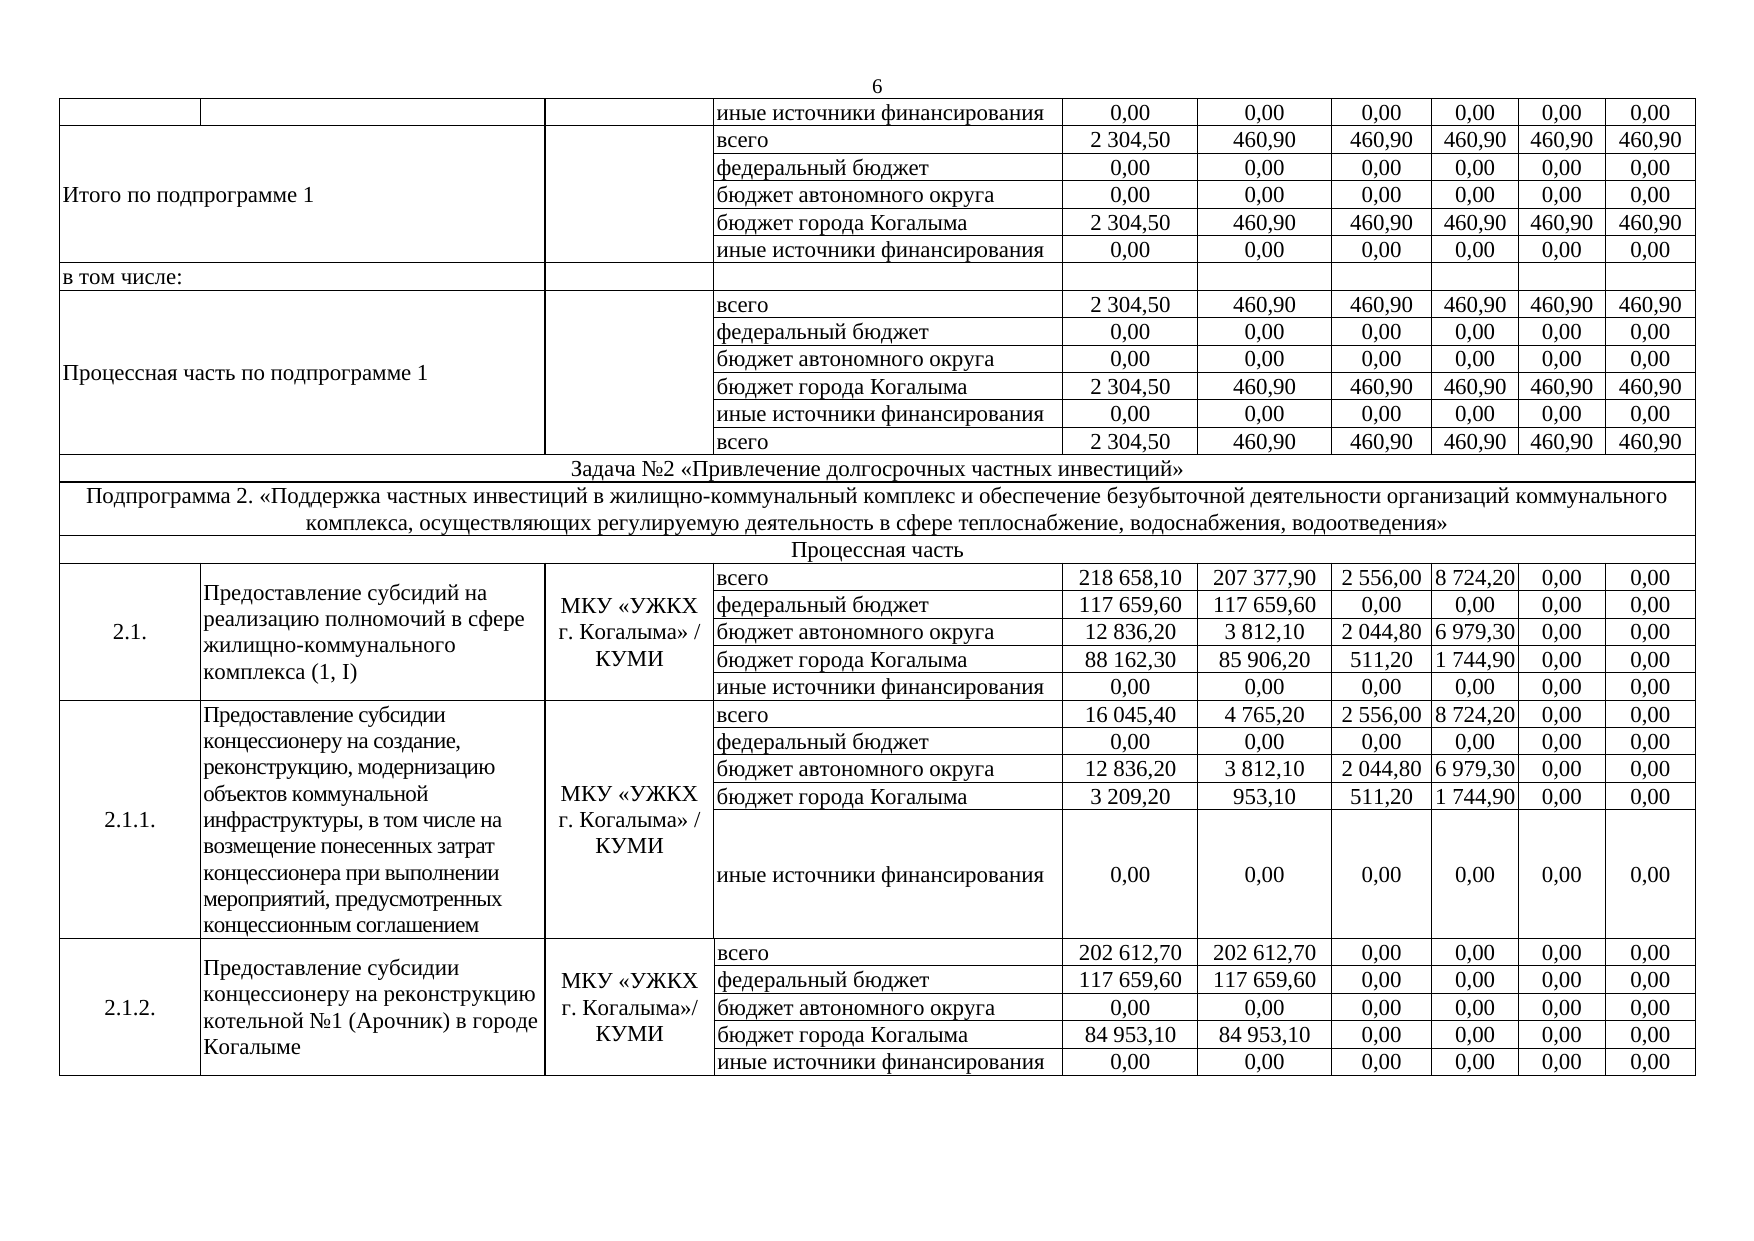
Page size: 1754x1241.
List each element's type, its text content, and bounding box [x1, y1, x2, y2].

table_cell Предоставление субсидии концессионеру на создание, реконструкцию, модернизацию объектов коммунальной инфраструктуры, в том числе на возмещение понесенных затрат концессионера при выполнении мероприятий, предусмотренных концессионным соглашением [201, 701, 544, 938]
table_cell 0,00 [1519, 755, 1605, 782]
table_cell 0,00 [1606, 646, 1695, 672]
table_cell 0,00 [1519, 939, 1605, 965]
table_cell 0,00 [1606, 994, 1695, 1020]
table_cell 0,00 [1198, 1049, 1331, 1075]
table_cell 0,00 [1519, 966, 1605, 993]
table_cell 2 304,50 [1063, 428, 1197, 454]
table_cell 0,00 [1332, 318, 1431, 344]
table_cell бюджет автономного округа [714, 619, 1062, 645]
table_cell 0,00 [1606, 810, 1695, 938]
table_cell 0,00 [1606, 591, 1695, 617]
table_cell 2 304,50 [1063, 126, 1197, 153]
table_cell 0,00 [1063, 673, 1197, 699]
table_cell 2 556,00 [1332, 564, 1431, 590]
table_cell 202 612,70 [1198, 939, 1331, 965]
table_cell [546, 263, 713, 290]
table_cell 460,90 [1332, 126, 1431, 153]
table_cell 0,00 [1332, 810, 1431, 938]
table_cell [546, 291, 713, 454]
table_cell 0,00 [1519, 591, 1605, 617]
table_cell 0,00 [1519, 810, 1605, 938]
table_cell 2 304,50 [1063, 291, 1197, 317]
table_cell 0,00 [1606, 783, 1695, 809]
table_cell [1432, 263, 1518, 290]
table_cell 0,00 [1519, 236, 1605, 262]
table_cell 0,00 [1606, 181, 1695, 207]
table_cell 0,00 [1519, 181, 1605, 207]
table_cell 0,00 [1198, 673, 1331, 699]
table_cell 0,00 [1519, 1021, 1605, 1047]
table_cell 0,00 [1332, 939, 1431, 965]
table_cell 2 044,80 [1332, 619, 1431, 645]
table_cell в том числе: [60, 263, 544, 290]
table_cell бюджет города Когалыма [714, 646, 1062, 672]
table_cell 460,90 [1519, 291, 1605, 317]
table_cell 0,00 [1432, 673, 1518, 699]
table_cell [1606, 263, 1695, 290]
table_cell [714, 263, 1062, 290]
table_cell 0,00 [1606, 236, 1695, 262]
table_cell 0,00 [1606, 99, 1695, 125]
table_cell 460,90 [1332, 373, 1431, 399]
table_cell [1332, 263, 1431, 290]
table_cell Процессная часть по подпрограмме 1 [60, 291, 544, 454]
table_cell 0,00 [1606, 1049, 1695, 1075]
table_cell 117 659,60 [1063, 591, 1197, 617]
table_cell 2.1.2. [60, 939, 200, 1075]
table_cell 0,00 [1432, 154, 1518, 180]
table_cell иные источники финансирования [714, 673, 1062, 699]
table_cell 2 304,50 [1063, 209, 1197, 235]
table_cell 0,00 [1432, 236, 1518, 262]
table_cell 460,90 [1432, 126, 1518, 153]
table_cell 460,90 [1606, 373, 1695, 399]
table_cell федеральный бюджет [714, 318, 1062, 344]
table_cell 0,00 [1063, 318, 1197, 344]
table_cell 3 209,20 [1063, 783, 1197, 809]
table_cell 2 304,50 [1063, 373, 1197, 399]
table_cell 0,00 [1332, 1049, 1431, 1075]
table_cell федеральный бюджет [714, 728, 1062, 754]
table_cell 0,00 [1332, 99, 1431, 125]
table_cell бюджет города Когалыма [714, 783, 1062, 809]
table_cell 0,00 [1063, 994, 1197, 1020]
table_cell 16 045,40 [1063, 701, 1197, 727]
table_cell 117 659,60 [1063, 966, 1197, 993]
table_cell 1 744,90 [1432, 646, 1518, 672]
table_cell 117 659,60 [1198, 591, 1331, 617]
table_cell 511,20 [1332, 646, 1431, 672]
table_cell бюджет города Когалыма [714, 209, 1062, 235]
table_cell 12 836,20 [1063, 755, 1197, 782]
table_cell бюджет автономного округа [715, 994, 1062, 1020]
table_cell 0,00 [1198, 400, 1331, 427]
table_cell 4 765,20 [1198, 701, 1331, 727]
table_cell 511,20 [1332, 783, 1431, 809]
table_cell 0,00 [1432, 346, 1518, 372]
table_cell 0,00 [1332, 181, 1431, 207]
table_cell 0,00 [1519, 728, 1605, 754]
table_cell 0,00 [1606, 564, 1695, 590]
table_cell Задача №2 «Привлечение долгосрочных частных инвестиций» [60, 455, 1695, 481]
table_cell 460,90 [1332, 428, 1431, 454]
table_cell 0,00 [1432, 318, 1518, 344]
table_cell 0,00 [1063, 154, 1197, 180]
table_cell всего [714, 701, 1062, 727]
table_cell 0,00 [1519, 646, 1605, 672]
table_cell 0,00 [1606, 673, 1695, 699]
table_cell 0,00 [1432, 1021, 1518, 1047]
table_cell 88 162,30 [1063, 646, 1197, 672]
table_cell 0,00 [1332, 994, 1431, 1020]
table_cell 6 979,30 [1432, 755, 1518, 782]
table_cell [1519, 263, 1605, 290]
table_cell 0,00 [1606, 701, 1695, 727]
table_cell 460,90 [1432, 291, 1518, 317]
table_cell 85 906,20 [1198, 646, 1331, 672]
table_cell 218 658,10 [1063, 564, 1197, 590]
table_cell 0,00 [1519, 346, 1605, 372]
table_cell 460,90 [1606, 428, 1695, 454]
table_cell 3 812,10 [1198, 755, 1331, 782]
table_cell 0,00 [1519, 318, 1605, 344]
table_cell 460,90 [1198, 428, 1331, 454]
table_cell 0,00 [1432, 181, 1518, 207]
table_cell 0,00 [1332, 728, 1431, 754]
table_cell 460,90 [1332, 209, 1431, 235]
table_cell 0,00 [1432, 966, 1518, 993]
table_cell иные источники финансирования [715, 1049, 1062, 1075]
table_cell 0,00 [1519, 564, 1605, 590]
table_cell Процессная часть [60, 536, 1695, 563]
table_cell 0,00 [1432, 994, 1518, 1020]
table_cell [546, 126, 713, 262]
table_cell 460,90 [1432, 209, 1518, 235]
table_cell 0,00 [1606, 400, 1695, 427]
table_cell 0,00 [1606, 1021, 1695, 1047]
table_cell 0,00 [1519, 619, 1605, 645]
table_cell 117 659,60 [1198, 966, 1331, 993]
table_cell 0,00 [1063, 346, 1197, 372]
table_cell МКУ «УЖКХ г. Когалыма» / КУМИ [546, 564, 713, 699]
table_cell Итого по подпрограмме 1 [60, 126, 544, 262]
table_cell 0,00 [1432, 939, 1518, 965]
table_cell 0,00 [1332, 236, 1431, 262]
table_cell 8 724,20 [1432, 564, 1518, 590]
table_cell 0,00 [1332, 966, 1431, 993]
table_cell 0,00 [1332, 346, 1431, 372]
table_cell 0,00 [1432, 728, 1518, 754]
table_cell всего [714, 564, 1062, 590]
table_cell 84 953,10 [1063, 1021, 1197, 1047]
table_cell 460,90 [1606, 291, 1695, 317]
table_cell 0,00 [1432, 591, 1518, 617]
table_cell 0,00 [1606, 728, 1695, 754]
table_cell 0,00 [1432, 810, 1518, 938]
table_cell всего [715, 939, 1062, 965]
table_cell 0,00 [1519, 673, 1605, 699]
table_cell 953,10 [1198, 783, 1331, 809]
table_cell 0,00 [1432, 1049, 1518, 1075]
table_cell 0,00 [1606, 318, 1695, 344]
table_cell бюджет автономного округа [714, 755, 1062, 782]
table_cell 0,00 [1198, 810, 1331, 938]
table_cell 460,90 [1198, 209, 1331, 235]
table_cell 0,00 [1432, 400, 1518, 427]
table_cell 0,00 [1198, 318, 1331, 344]
table_cell 0,00 [1606, 939, 1695, 965]
table_cell 202 612,70 [1063, 939, 1197, 965]
table_cell 84 953,10 [1198, 1021, 1331, 1047]
table_cell 0,00 [1606, 966, 1695, 993]
table_cell 460,90 [1519, 126, 1605, 153]
table_cell 2.1. [60, 564, 200, 699]
table_cell 2.1.1. [60, 701, 200, 938]
table_cell [1198, 263, 1331, 290]
table_cell 460,90 [1432, 373, 1518, 399]
table_cell 0,00 [1063, 728, 1197, 754]
table_cell 0,00 [1063, 810, 1197, 938]
table_cell 460,90 [1519, 428, 1605, 454]
table_cell 0,00 [1198, 99, 1331, 125]
table_cell 460,90 [1432, 428, 1518, 454]
table_cell федеральный бюджет [714, 154, 1062, 180]
table_cell всего [714, 428, 1062, 454]
table_cell 0,00 [1063, 400, 1197, 427]
table_cell бюджет города Когалыма [715, 1021, 1062, 1047]
table_cell МКУ «УЖКХ г. Когалыма»/ КУМИ [546, 939, 714, 1075]
table_cell 0,00 [1519, 783, 1605, 809]
table_cell 0,00 [1332, 400, 1431, 427]
table_cell 0,00 [1198, 346, 1331, 372]
table_cell 0,00 [1606, 619, 1695, 645]
table_cell 0,00 [1198, 236, 1331, 262]
table_cell 0,00 [1432, 99, 1518, 125]
table_cell федеральный бюджет [715, 966, 1062, 993]
table_cell 12 836,20 [1063, 619, 1197, 645]
table_cell 6 979,30 [1432, 619, 1518, 645]
table_cell 0,00 [1606, 154, 1695, 180]
table_cell 460,90 [1606, 126, 1695, 153]
table_cell всего [714, 126, 1062, 153]
table_cell Предоставление субсидий на реализацию полномочий в сфере жилищно-коммунального комплекса (1, I) [201, 564, 544, 699]
table_cell иные источники финансирования [714, 400, 1062, 427]
table_cell 0,00 [1063, 236, 1197, 262]
table_cell 460,90 [1606, 209, 1695, 235]
table_cell 460,90 [1198, 126, 1331, 153]
table_cell 0,00 [1198, 728, 1331, 754]
table_cell 8 724,20 [1432, 701, 1518, 727]
table_cell 0,00 [1519, 154, 1605, 180]
table_cell иные источники финансирования [714, 810, 1062, 938]
table_cell 3 812,10 [1198, 619, 1331, 645]
table_cell Предоставление субсидии концессионеру на реконструкцию котельной №1 (Арочник) в городе Когалыме [201, 939, 544, 1075]
table_cell 0,00 [1519, 994, 1605, 1020]
table_cell иные источники финансирования [714, 236, 1062, 262]
table_cell 0,00 [1332, 591, 1431, 617]
table_cell иные источники финансирования [714, 99, 1062, 125]
table_cell бюджет автономного округа [714, 181, 1062, 207]
table_cell 460,90 [1198, 291, 1331, 317]
table_cell всего [714, 291, 1062, 317]
table_cell 1 744,90 [1432, 783, 1518, 809]
table_cell 0,00 [1606, 346, 1695, 372]
table_cell 0,00 [1198, 994, 1331, 1020]
table_cell [1063, 263, 1197, 290]
table_cell 0,00 [1606, 755, 1695, 782]
table_cell бюджет города Когалыма [714, 373, 1062, 399]
table_cell 460,90 [1519, 209, 1605, 235]
table_cell МКУ «УЖКХ г. Когалыма» / КУМИ [546, 701, 713, 938]
table_cell 0,00 [1519, 400, 1605, 427]
table_cell 460,90 [1519, 373, 1605, 399]
table_cell 0,00 [1519, 99, 1605, 125]
table_cell 0,00 [1519, 1049, 1605, 1075]
table_cell 0,00 [1063, 181, 1197, 207]
table_cell 0,00 [1198, 154, 1331, 180]
table_cell 0,00 [1332, 673, 1431, 699]
table_cell 0,00 [1332, 154, 1431, 180]
table_cell 0,00 [1198, 181, 1331, 207]
table_cell Подпрограмма 2. «Поддержка частных инвестиций в жилищно-коммунальный комплекс и обеспечение безубыточной деятельности организаций коммунального комплекса, осуществляющих регулируемую деятельность в сфере теплоснабжение, водоснабжения, водоотведения» [60, 483, 1695, 535]
table_cell 460,90 [1332, 291, 1431, 317]
table_cell бюджет автономного округа [714, 346, 1062, 372]
table_cell 0,00 [1063, 99, 1197, 125]
table_cell 207 377,90 [1198, 564, 1331, 590]
table_cell 2 556,00 [1332, 701, 1431, 727]
table_cell 0,00 [1063, 1049, 1197, 1075]
table_cell 460,90 [1198, 373, 1331, 399]
table_cell 0,00 [1332, 1021, 1431, 1047]
table_cell 0,00 [1519, 701, 1605, 727]
table_cell федеральный бюджет [714, 591, 1062, 617]
table_cell 2 044,80 [1332, 755, 1431, 782]
